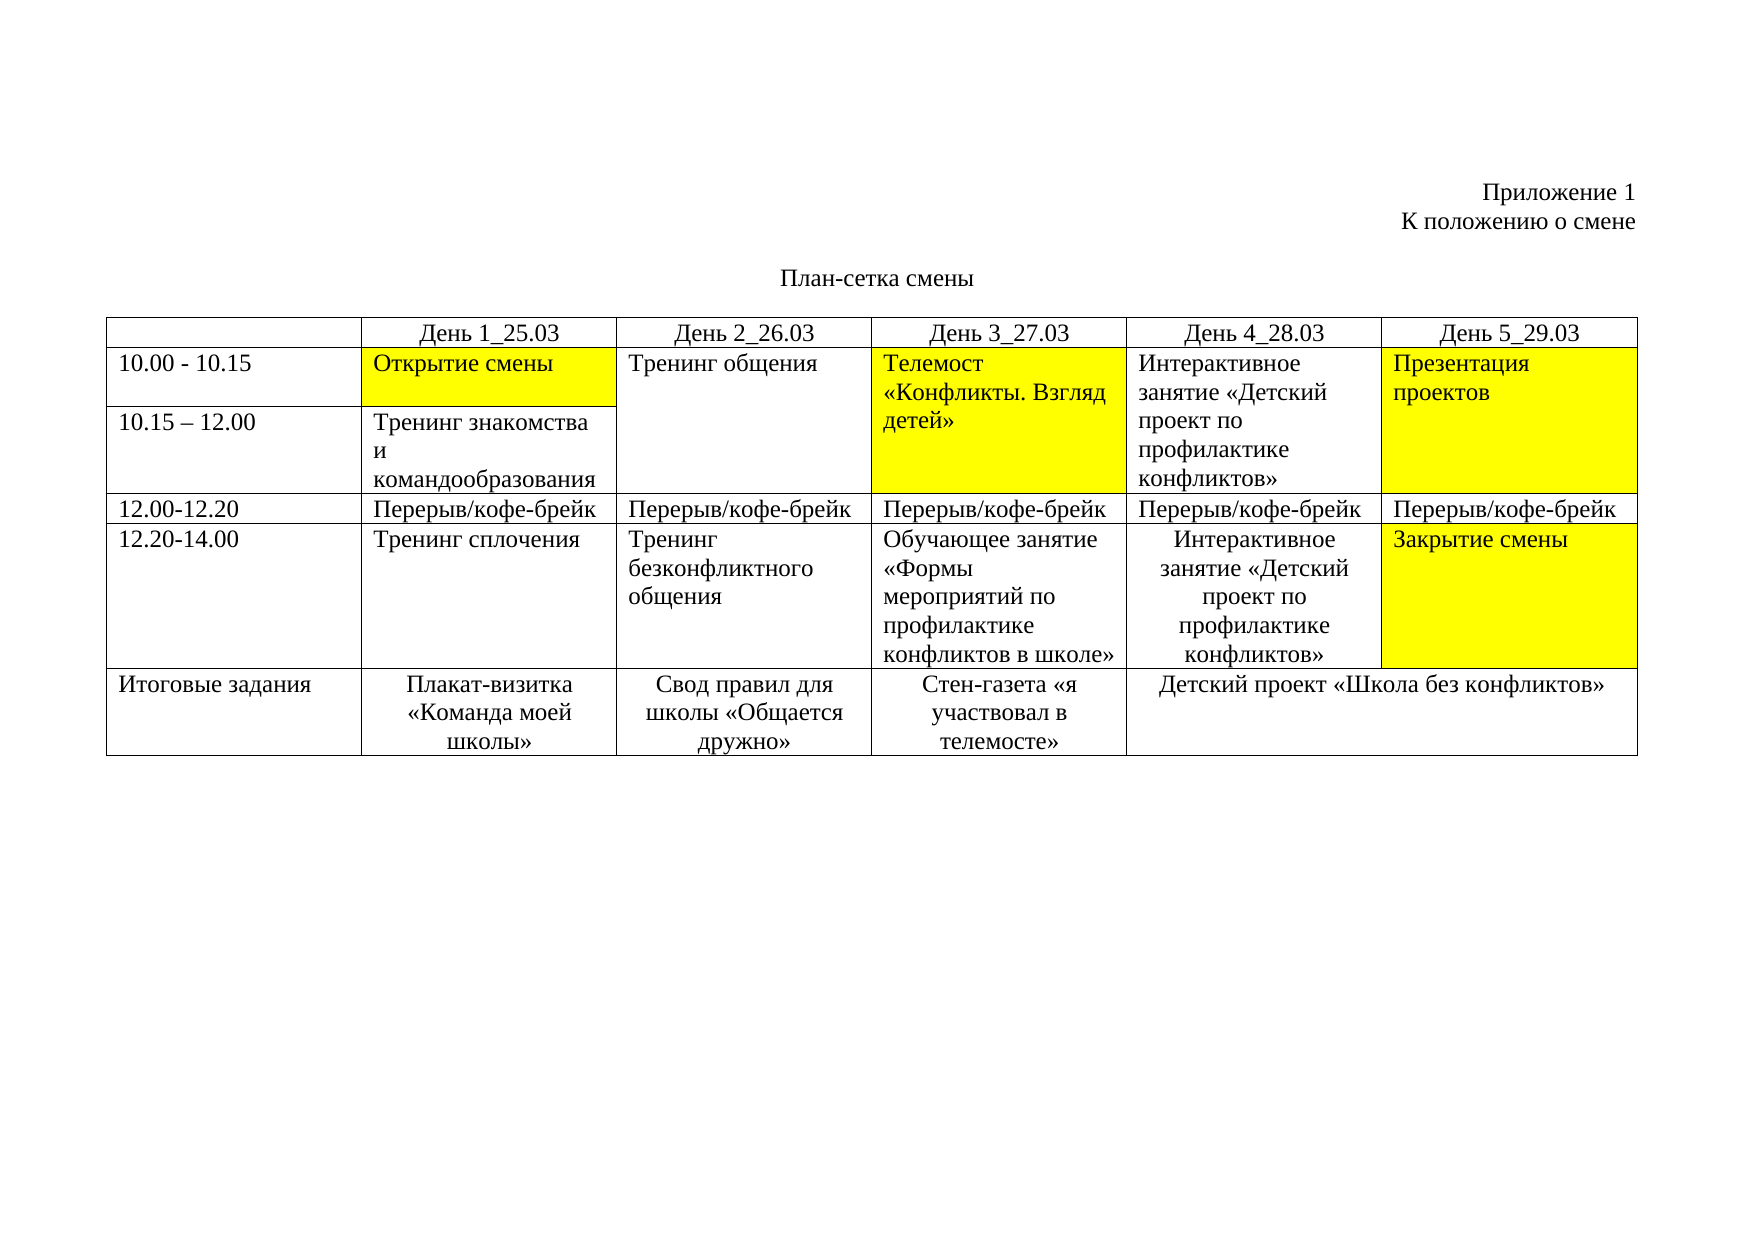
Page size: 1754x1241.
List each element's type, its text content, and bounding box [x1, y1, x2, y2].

table_cell Перерыв/кофе-брейк [872, 494, 1126, 523]
table_cell Свод правил для школы «Общается дружно» [617, 669, 871, 755]
table_header [107, 318, 361, 347]
table_cell Тренинг сплочения [362, 524, 616, 668]
table_cell Интерактивное занятие «Детский проект по профилактике конфликтов» [1127, 524, 1381, 668]
text Приложение 1 [118, 177, 1636, 206]
table_cell Плакат-визитка «Команда моей школы» [362, 669, 616, 755]
table_cell Тренинг знакомства и командообразования [362, 407, 616, 493]
table_cell Обучающее занятие «Формы мероприятий по профилактике конфликтов в школе» [872, 524, 1126, 668]
table_cell 10.00 - 10.15 [107, 348, 361, 406]
table_header День 5_29.03 [1382, 318, 1637, 347]
text К положению о смене [118, 206, 1636, 235]
table_cell Тренинг общения [617, 348, 871, 493]
table_cell Презентация проектов [1382, 348, 1637, 493]
table_cell Перерыв/кофе-брейк [1382, 494, 1637, 523]
table_cell Закрытие смены [1382, 524, 1637, 668]
table_header День 1_25.03 [362, 318, 616, 347]
table_cell Стен-газета «я участвовал в телемосте» [872, 669, 1126, 755]
table_cell Телемост «Конфликты. Взгляд детей» [872, 348, 1126, 493]
table_cell 12.20-14.00 [107, 524, 361, 668]
table_cell Интерактивное занятие «Детский проект по профилактике конфликтов» [1127, 348, 1381, 493]
table_cell Тренинг безконфликтного общения [617, 524, 871, 668]
table_header День 2_26.03 [617, 318, 871, 347]
table_header День 3_27.03 [872, 318, 1126, 347]
table_cell Открытие смены [362, 348, 616, 406]
table_header День 4_28.03 [1127, 318, 1381, 347]
table_cell Итоговые задания [107, 669, 361, 755]
table_cell Перерыв/кофе-брейк [1127, 494, 1381, 523]
table_cell Перерыв/кофе-брейк [617, 494, 871, 523]
table_cell 10.15 – 12.00 [107, 407, 361, 493]
text План-сетка смены [118, 263, 1636, 292]
table_cell Перерыв/кофе-брейк [362, 494, 616, 523]
table_cell Детский проект «Школа без конфликтов» [1127, 669, 1637, 755]
table_cell 12.00-12.20 [107, 494, 361, 523]
